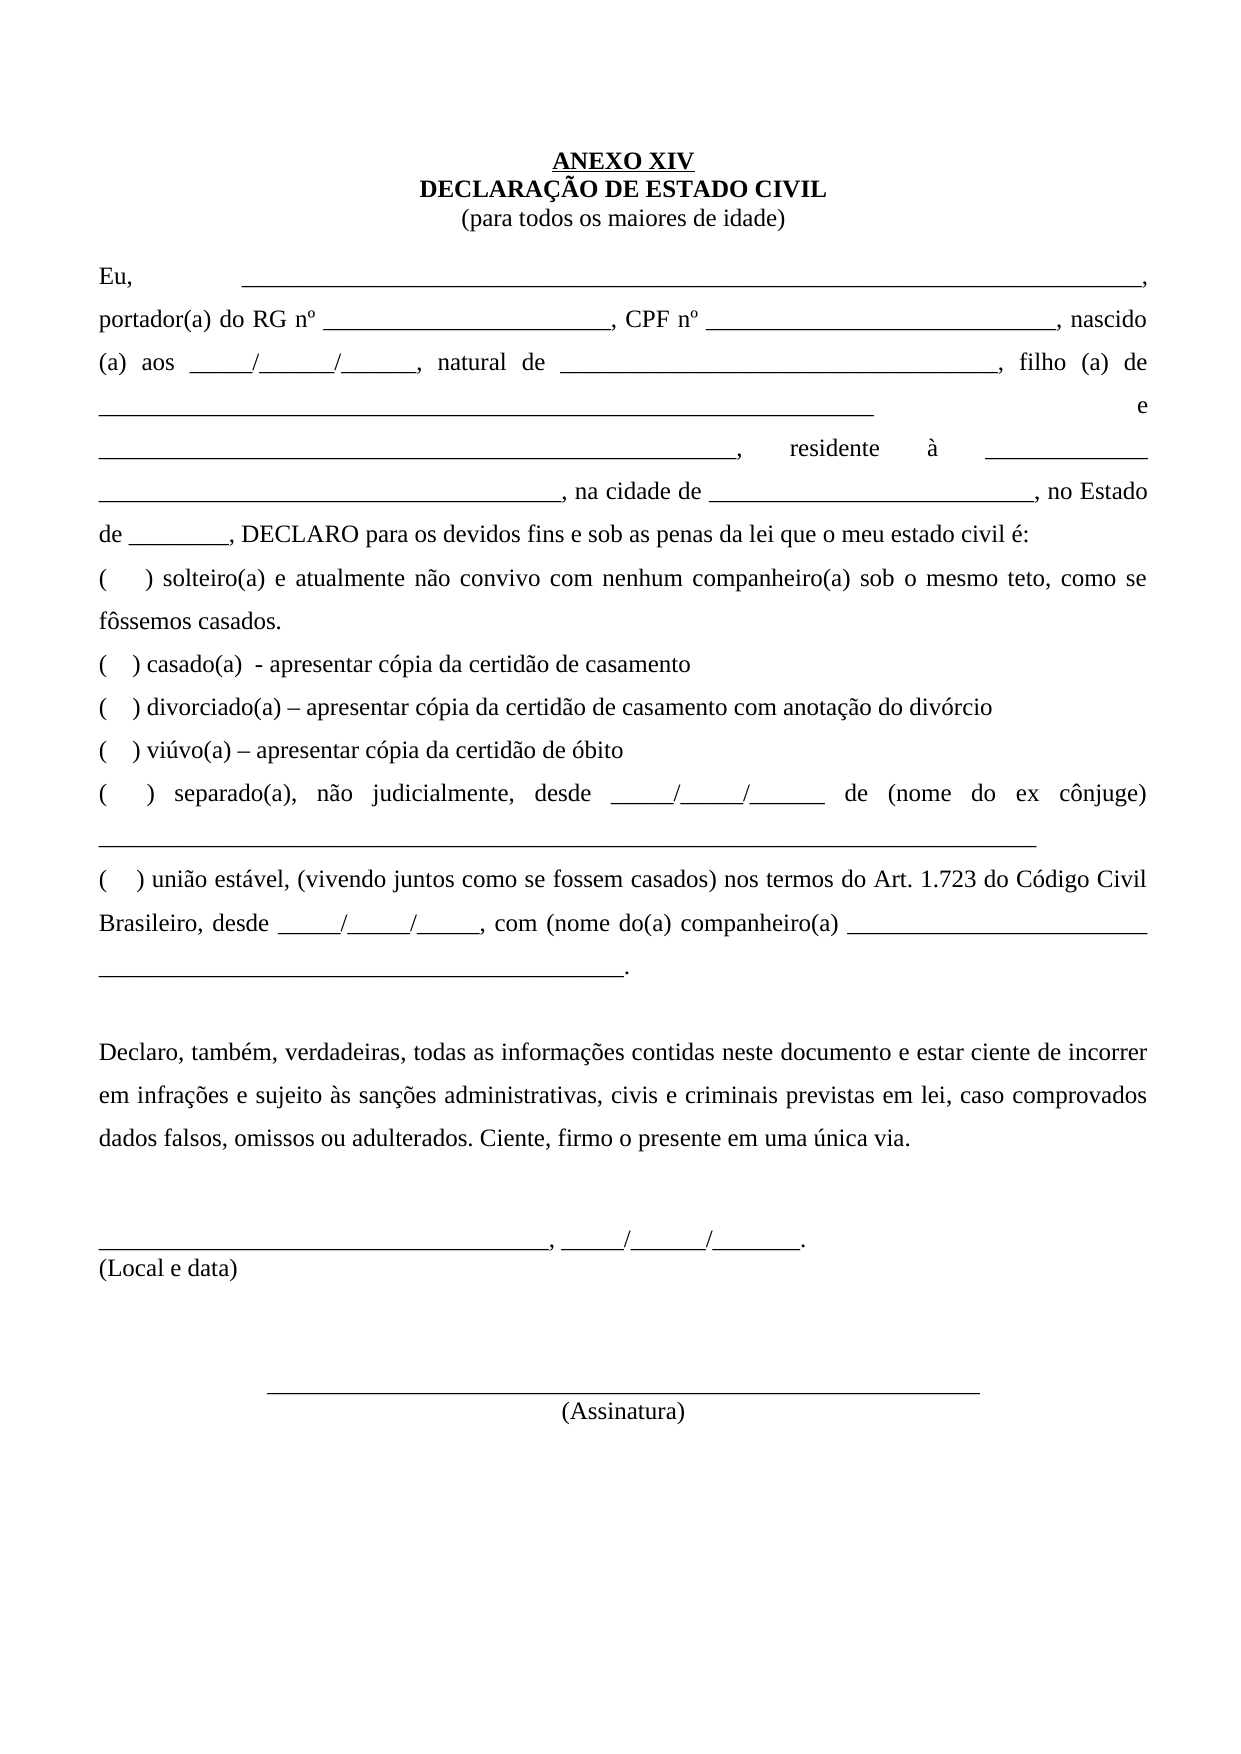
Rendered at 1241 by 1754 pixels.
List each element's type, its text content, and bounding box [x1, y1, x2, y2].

text ( ) solteiro(a) e atualmente não convivo com nenhum companheiro(a) sob o mesmo teto, como se fôssemos casados. [99, 563, 1148, 634]
text (Local e data) [99, 1253, 1148, 1281]
text (para todos os maiores de idade) [99, 203, 1148, 232]
text Eu, ________________________________________________________________________, portador(a) do RG nº _______________________, CPF nº ____________________________, nascido (a) aos _____/______/______, natural de ___________________________________, filho (a) de ______________________________________________________________ e ___________________________________________________, residente à _____________ _____________________________________, na cidade de __________________________, no Estado de ________, DECLARO para os devidos fins e sob as penas da lei que o meu estado civil é: [99, 261, 1148, 548]
text Declaro, também, verdadeiras, todas as informações contidas neste documento e estar ciente de incorrer em infrações e sujeito às sanções administrativas, civis e criminais previstas em lei, caso comprovados dados falsos, omissos ou adulterados. Ciente, firmo o presente em uma única via. [99, 1037, 1148, 1152]
text ( ) casado(a) - apresentar cópia da certidão de casamento [99, 649, 1148, 678]
text _________________________________________________________ [99, 1368, 1148, 1396]
text ANEXO XIV [99, 146, 1148, 174]
text ( ) viúvo(a) – apresentar cópia da certidão de óbito [99, 735, 1148, 764]
text ____________________________________, _____/______/_______. [99, 1224, 1148, 1253]
text ( ) união estável, (vivendo juntos como se fossem casados) nos termos do Art. 1.723 do Código Civil Brasileiro, desde _____/_____/_____, com (nome do(a) companheiro(a) ________________________ __________________________________________. [99, 864, 1148, 979]
text ( ) divorciado(a) – apresentar cópia da certidão de casamento com anotação do divórcio [99, 692, 1148, 721]
text (Assinatura) [99, 1396, 1148, 1425]
text ( ) separado(a), não judicialmente, desde _____/_____/______ de (nome do ex cônjuge) ___________________________________________________________________________ [99, 778, 1148, 850]
text DECLARAÇÃO DE ESTADO CIVIL [99, 174, 1148, 203]
